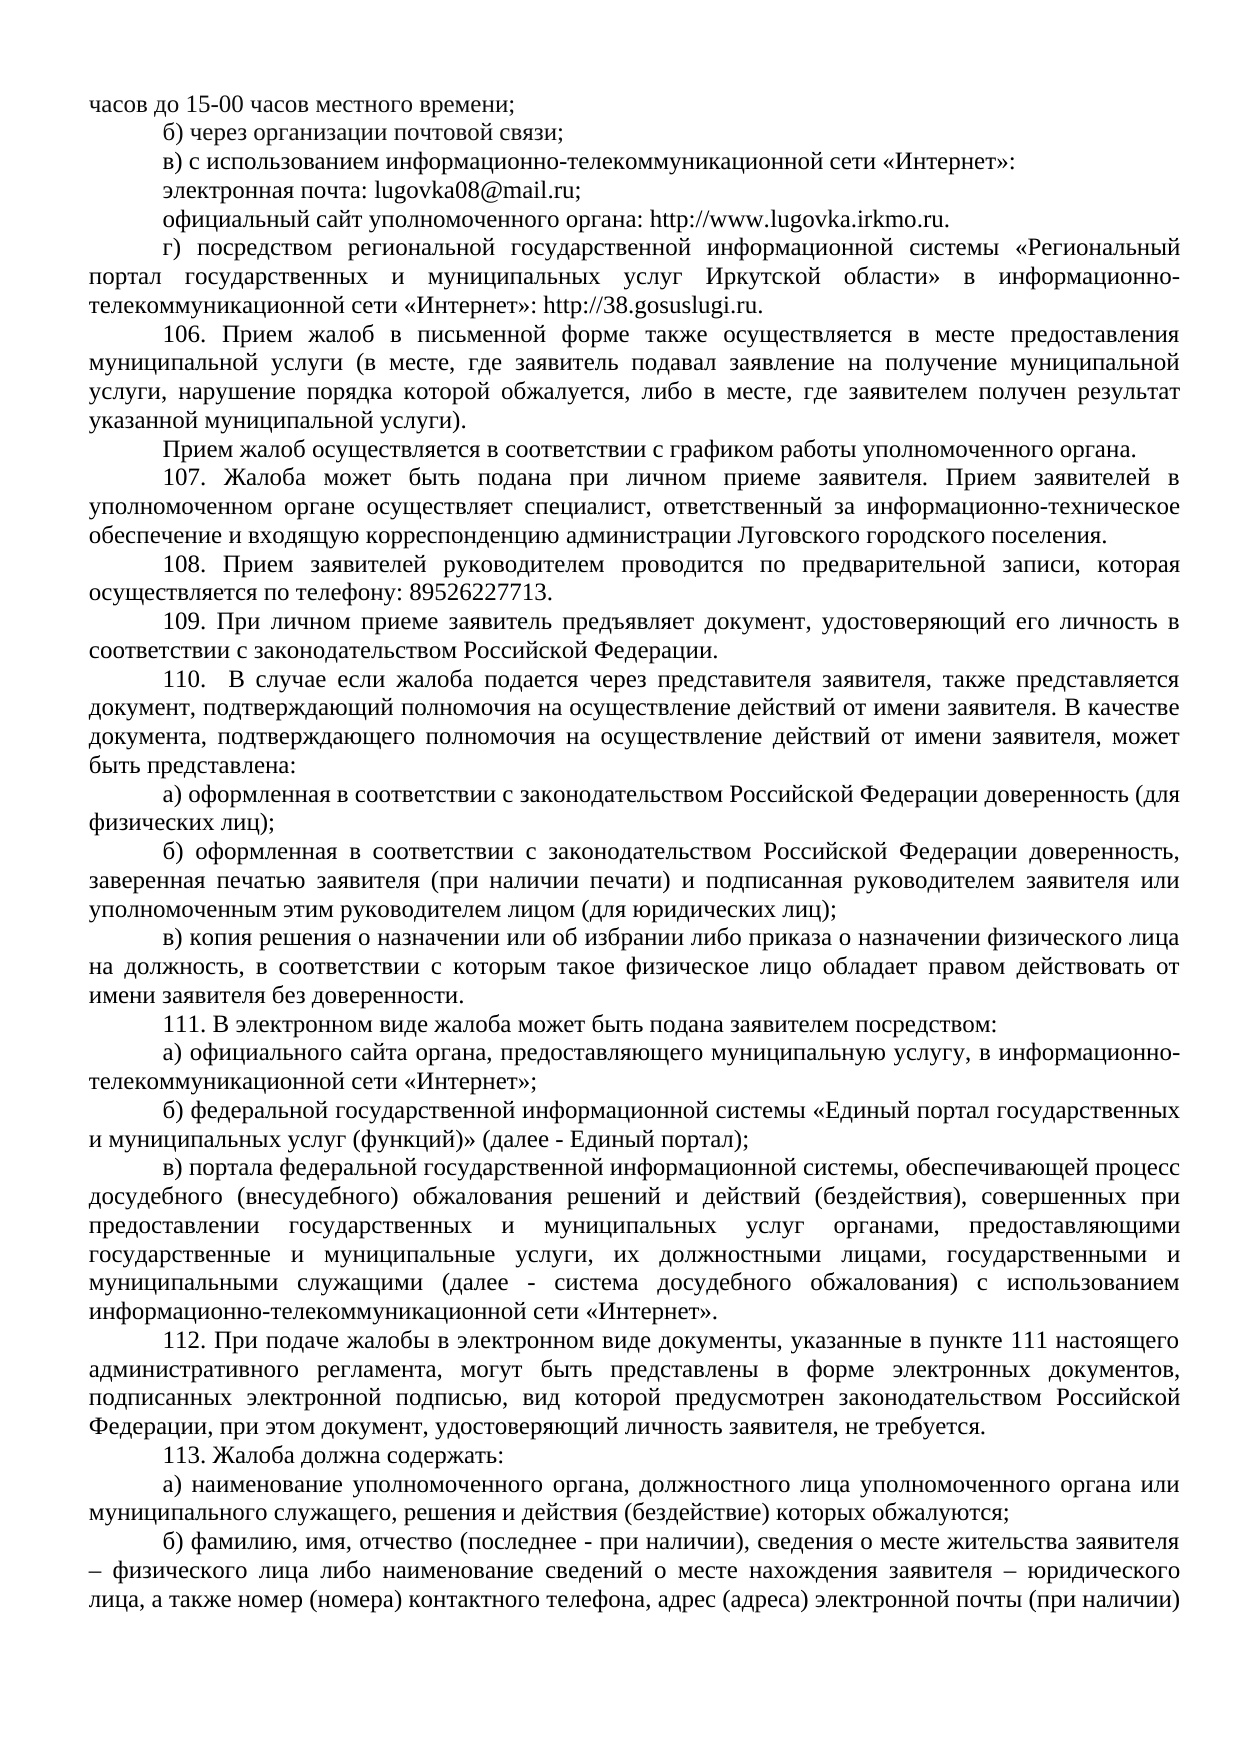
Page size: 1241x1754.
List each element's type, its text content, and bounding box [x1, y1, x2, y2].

text а) наименование уполномоченного органа, должностного лица уполномоченного органа или муниципального служащего, решения и действия (бездействие) которых обжалуются; [89, 1469, 1181, 1526]
text 107. Жалоба может быть подана при личном приеме заявителя. Прием заявителей в уполномоченном органе осуществляет специалист, ответственный за информационно-техническое обеспечение и входящую корреспонденцию администрации Луговского городского поселения. [89, 462, 1181, 549]
text в) копия решения о назначении или об избрании либо приказа о назначении физического лица на должность, в соответствии с которым такое физическое лицо обладает правом действовать от имени заявителя без доверенности. [89, 922, 1181, 1009]
text 110. В случае если жалоба подается через представителя заявителя, также представляется документ, подтверждающий полномочия на осуществление действий от имени заявителя. В качестве документа, подтверждающего полномочия на осуществление действий от имени заявителя, может быть представлена: [89, 664, 1181, 779]
text а) оформленная в соответствии с законодательством Российской Федерации доверенность (для физических лиц); [89, 779, 1181, 836]
text 112. При подаче жалобы в электронном виде документы, указанные в пункте 111 настоящего административного регламента, могут быть представлены в форме электронных документов, подписанных электронной подписью, вид которой предусмотрен законодательством Российской Федерации, при этом документ, удостоверяющий личность заявителя, не требуется. [89, 1325, 1181, 1440]
text в) портала федеральной государственной информационной системы, обеспечивающей процесс досудебного (внесудебного) обжалования решений и действий (бездействия), совершенных при предоставлении государственных и муниципальных услуг органами, предоставляющими государственные и муниципальные услуги, их должностными лицами, государственными и муниципальными служащими (далее - система досудебного обжалования) с использованием информационно-телекоммуникационной сети «Интернет». [89, 1152, 1181, 1325]
text б) оформленная в соответствии с законодательством Российской Федерации доверенность, заверенная печатью заявителя (при наличии печати) и подписанная руководителем заявителя или уполномоченным этим руководителем лицом (для юридических лиц); [89, 836, 1181, 922]
text г) посредством региональной государственной информационной системы «Региональный портал государственных и муниципальных услуг Иркутской области» в информационно-телекоммуникационной сети «Интернет»: http://38.gosuslugi.ru. [89, 232, 1181, 319]
text в) с использованием информационно-телекоммуникационной сети «Интернет»: [89, 146, 1181, 175]
text б) федеральной государственной информационной системы «Единый портал государственных и муниципальных услуг (функций)» (далее - Единый портал); [89, 1095, 1181, 1152]
text б) через организации почтовой связи; [89, 117, 1181, 146]
text Прием жалоб осуществляется в соответствии с графиком работы уполномоченного органа. [89, 434, 1181, 462]
text а) официального сайта органа, предоставляющего муниципальную услугу, в информационно-телекоммуникационной сети «Интернет»; [89, 1037, 1181, 1095]
text 109. При личном приеме заявитель предъявляет документ, удостоверяющий его личность в соответствии с законодательством Российской Федерации. [89, 606, 1181, 664]
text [89, 89, 1181, 117]
text электронная почта: lugovka08@mail.ru; [89, 175, 1181, 204]
text 106. Прием жалоб в письменной форме также осуществляется в месте предоставления муниципальной услуги (в месте, где заявитель подавал заявление на получение муниципальной услуги, нарушение порядка которой обжалуется, либо в месте, где заявителем получен результат указанной муниципальной услуги). [89, 319, 1181, 434]
text 113. Жалоба должна содержать: [89, 1440, 1181, 1469]
text 111. В электронном виде жалоба может быть подана заявителем посредством: [89, 1009, 1181, 1037]
text 108. Прием заявителей руководителем проводится по предварительной записи, которая осуществляется по телефону: 89526227713. [89, 549, 1181, 606]
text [89, 1526, 1181, 1612]
text официальный сайт уполномоченного органа: http://www.lugovka.irkmo.ru. [89, 204, 1181, 232]
